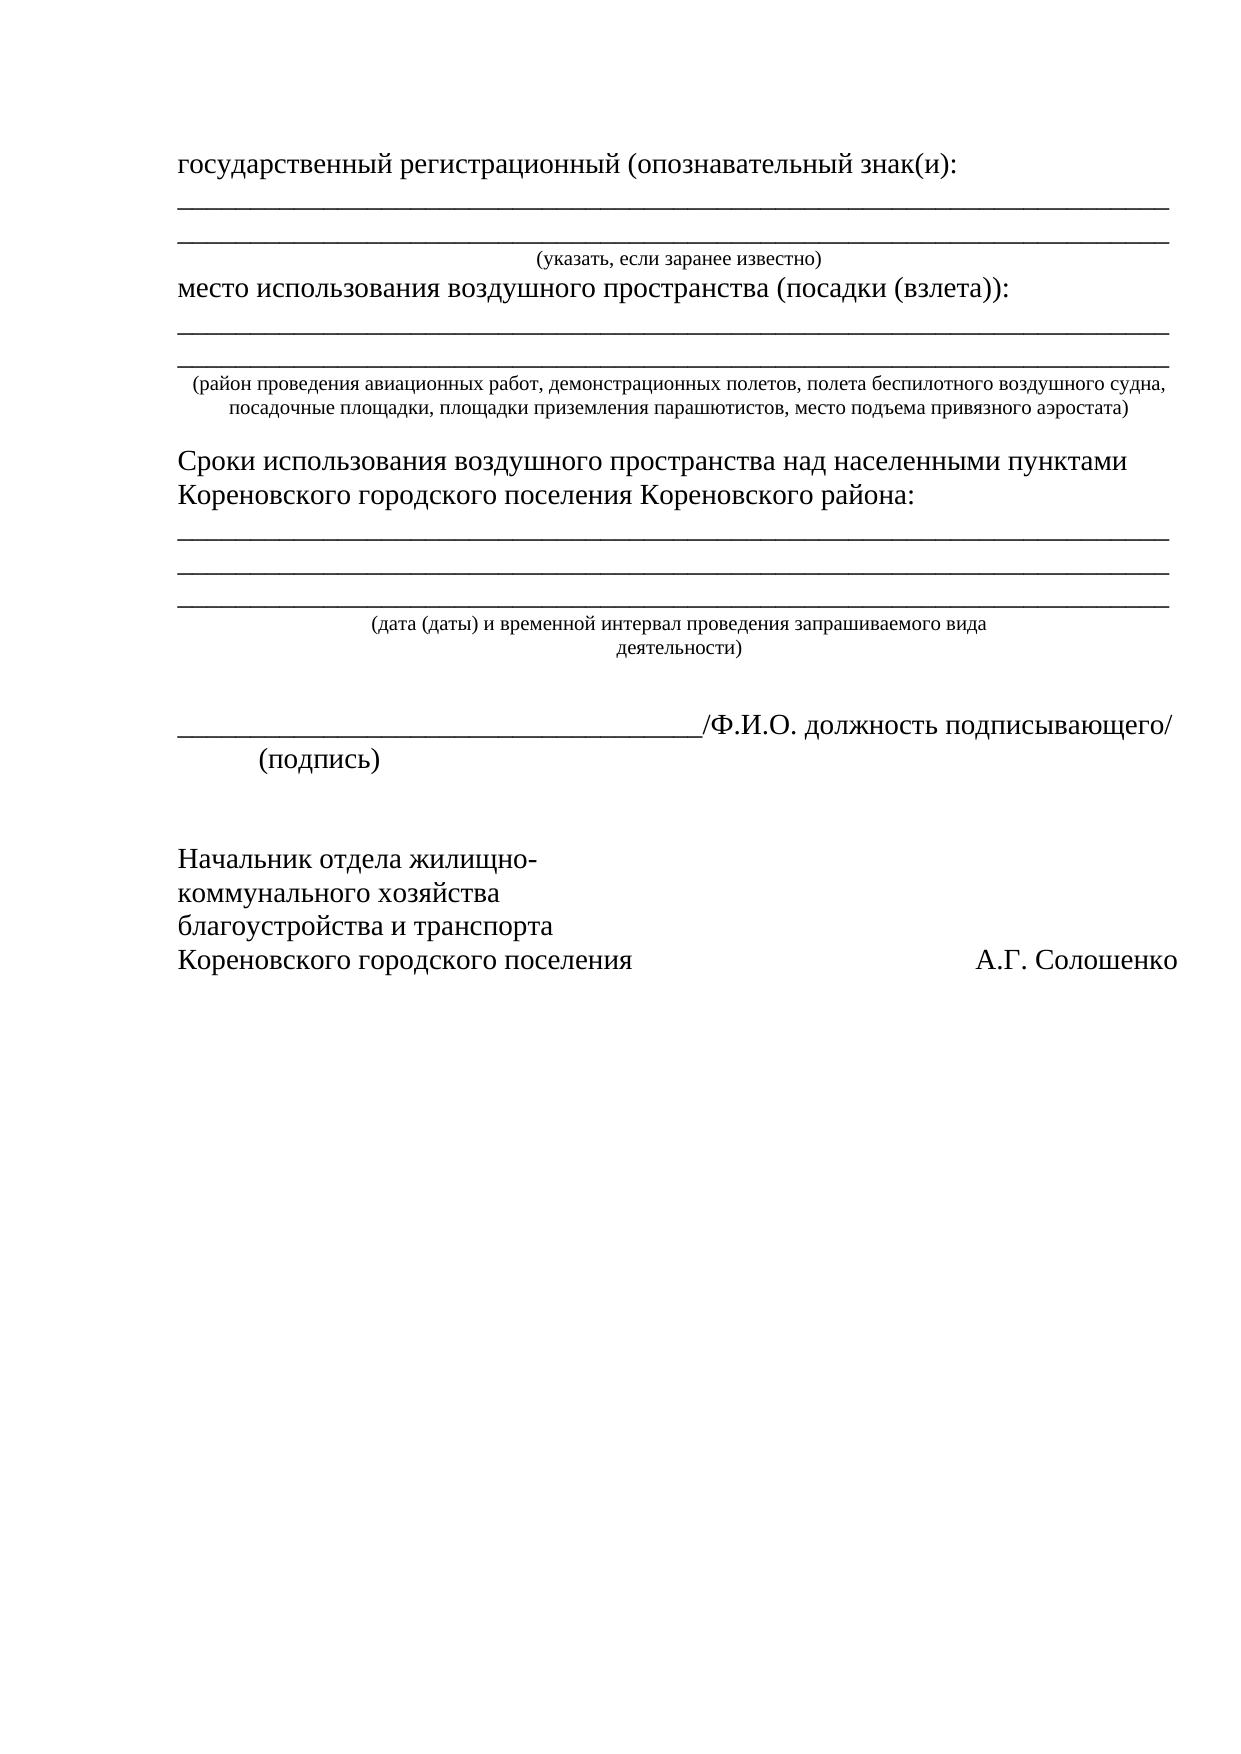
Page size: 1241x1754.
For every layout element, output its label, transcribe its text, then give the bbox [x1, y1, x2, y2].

text ____________________________________________________________________ [177, 304, 1181, 337]
text ____________________________________________________________________ [177, 577, 1181, 611]
text деятельности) [177, 635, 1181, 659]
text Кореновского городского поселения А.Г. Солошенко [177, 942, 1181, 976]
text ____________________________________________________________________ [177, 337, 1181, 371]
text ____________________________________/Ф.И.О. должность подписывающего/ [177, 707, 1181, 741]
text (район проведения авиационных работ, демонстрационных полетов, полета беспилотного воздушного судна, посадочные площадки, площадки приземления парашютистов, место подъема привязного аэростата) [177, 371, 1181, 419]
text государственный регистрационный (опознавательный знак(и): [177, 146, 1181, 179]
text Начальник отдела жилищно- [177, 841, 1181, 875]
text ____________________________________________________________________ [177, 544, 1181, 577]
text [177, 179, 1181, 213]
text Сроки использования воздушного пространства над населенными пунктами Кореновского городского поселения Кореновского района: ____________________________________________________________________ [177, 443, 1181, 544]
text коммунального хозяйства [177, 875, 1181, 908]
text (дата (даты) и временной интервал проведения запрашиваемого вида [177, 611, 1181, 635]
text место использования воздушного пространства (посадки (взлета)): [177, 270, 1181, 304]
text благоустройства и транспорта [177, 908, 1181, 942]
text (указать, если заранее известно) [177, 246, 1181, 270]
text (подпись) [177, 741, 1181, 774]
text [177, 213, 1181, 246]
